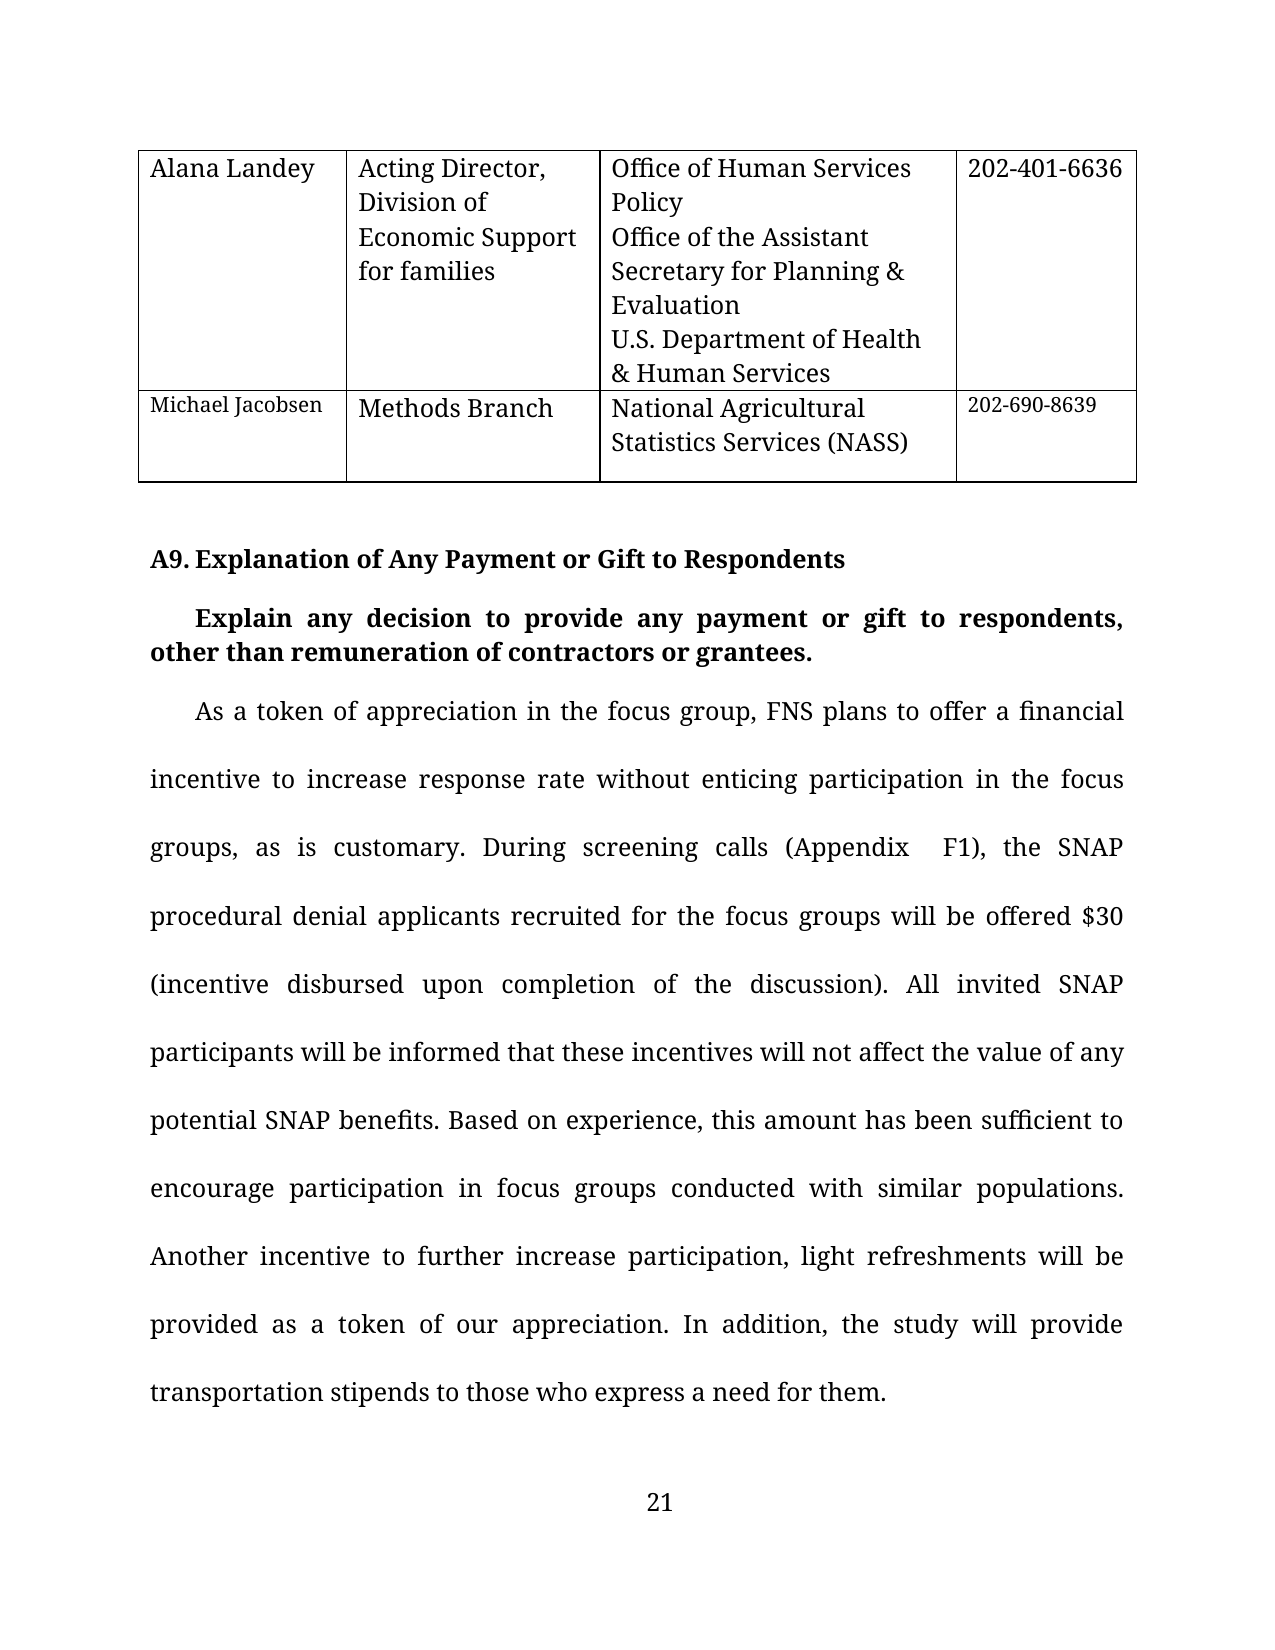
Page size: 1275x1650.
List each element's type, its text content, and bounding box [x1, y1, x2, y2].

table_cell 202-401-6636 [957, 151, 1136, 389]
table_cell National Agricultural Statistics Services (NASS) [601, 391, 956, 481]
table_cell Methods Branch [347, 391, 599, 481]
table_cell Michael Jacobsen [139, 391, 346, 481]
table_cell Alana Landey [139, 151, 346, 389]
text As a token of appreciation in the focus group, FNS plans to offer a financial incentive to increase response rate without enticing participation in the focus groups, as is customary. During screening calls (Appendix F1), the SNAP procedural denial applicants recruited for the focus groups will be offered $30 (incentive disbursed upon completion of the discussion). All invited SNAP participants will be informed that these incentives will not affect the value of any potential SNAP benefits. Based on experience, this amount has been sufficient to encourage participation in focus groups conducted with similar populations. Another incentive to further increase participation, light refreshments will be provided as a token of our appreciation. In addition, the study will provide transportation stipends to those who express a need for them. [150, 694, 1125, 1409]
subtitle A9. Explanation of Any Payment or Gift to Respondents [150, 542, 1125, 576]
table_cell Office of Human Services Policy Office of the Assistant Secretary for Planning & Evaluation U.S. Department of Health & Human Services [601, 151, 956, 389]
table_cell Acting Director, Division of Economic Support for families [347, 151, 599, 389]
table_cell 202-690-8639 [957, 391, 1136, 481]
text Explain any decision to provide any payment or gift to respondents, other than remuneration of contractors or grantees. [150, 601, 1125, 669]
